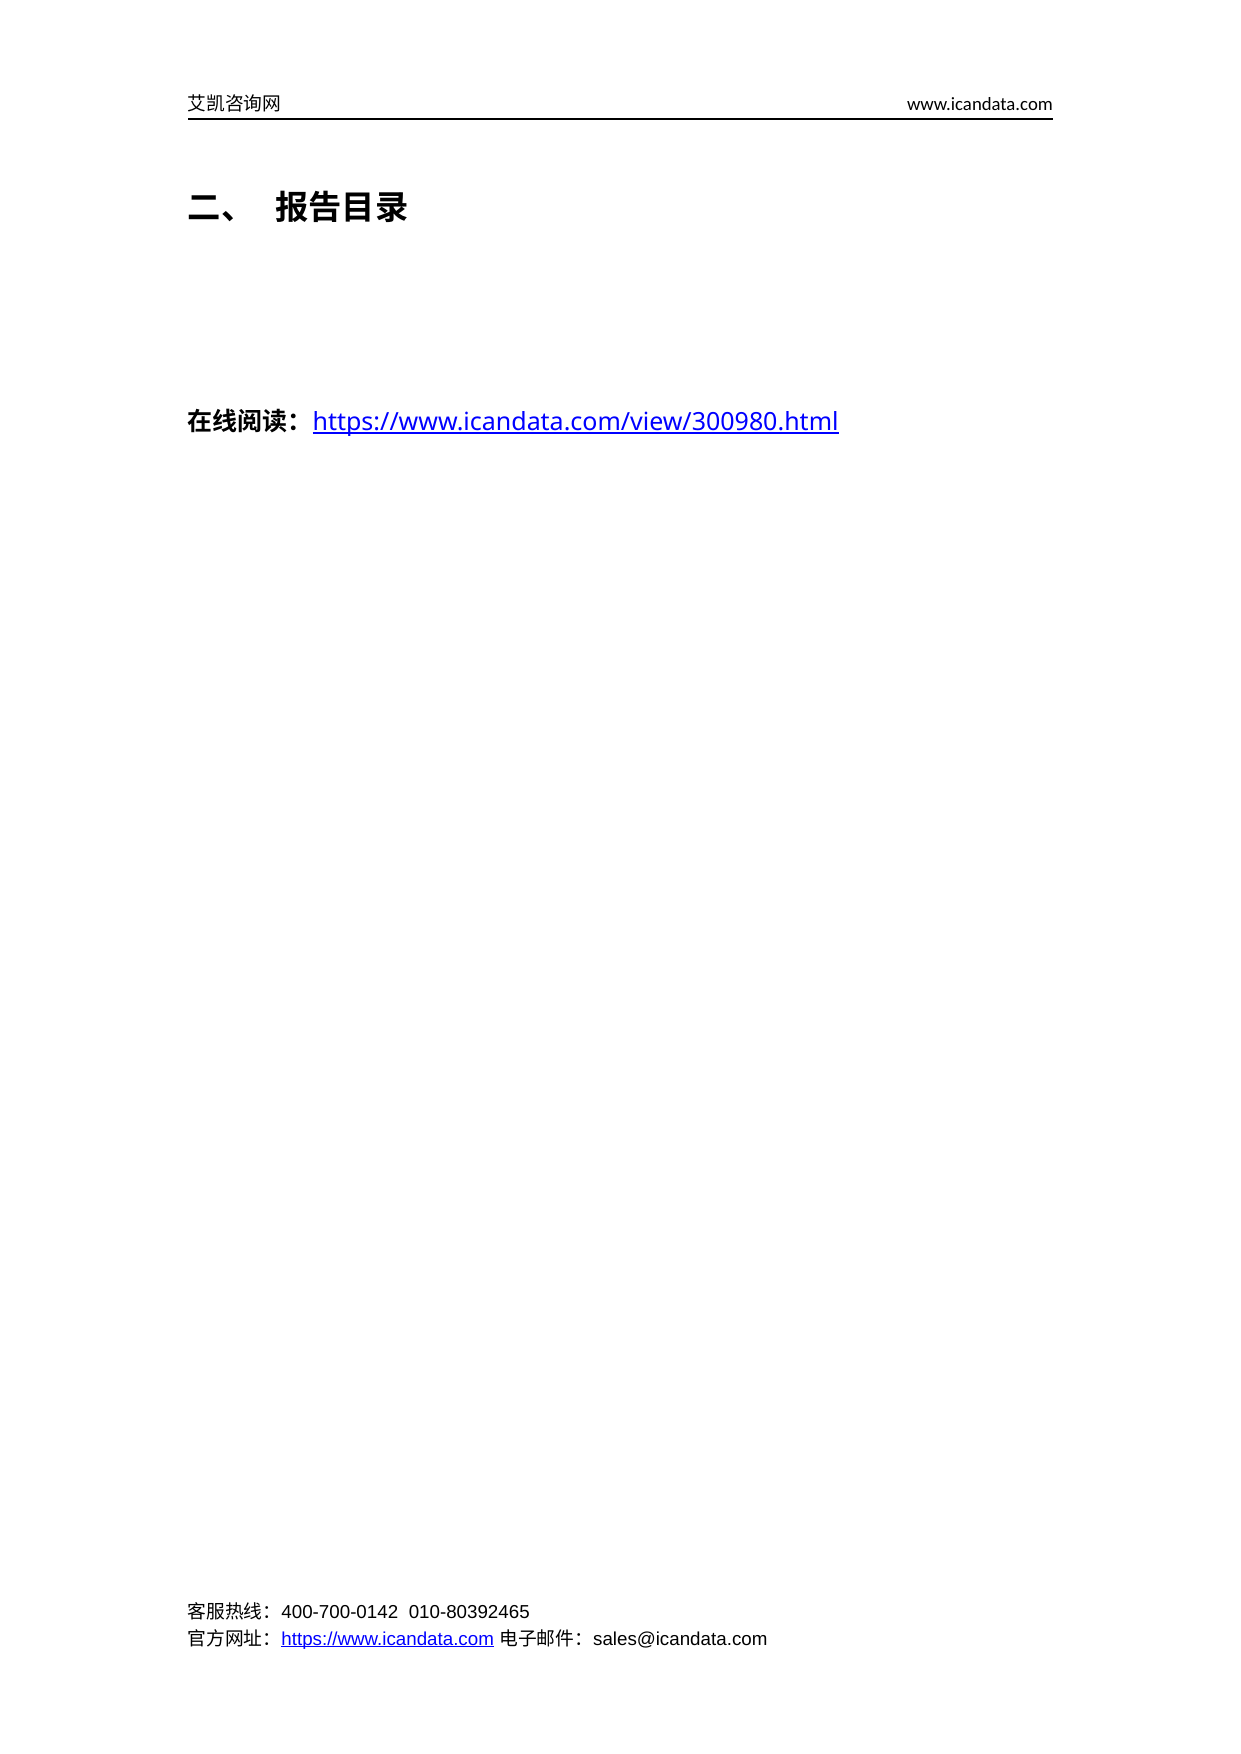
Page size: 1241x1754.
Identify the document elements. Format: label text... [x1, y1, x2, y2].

text 在线阅读：https://www.icandata.com/view/300980.html [187, 387, 1053, 452]
subtitle 报告目录 [187, 172, 1053, 237]
